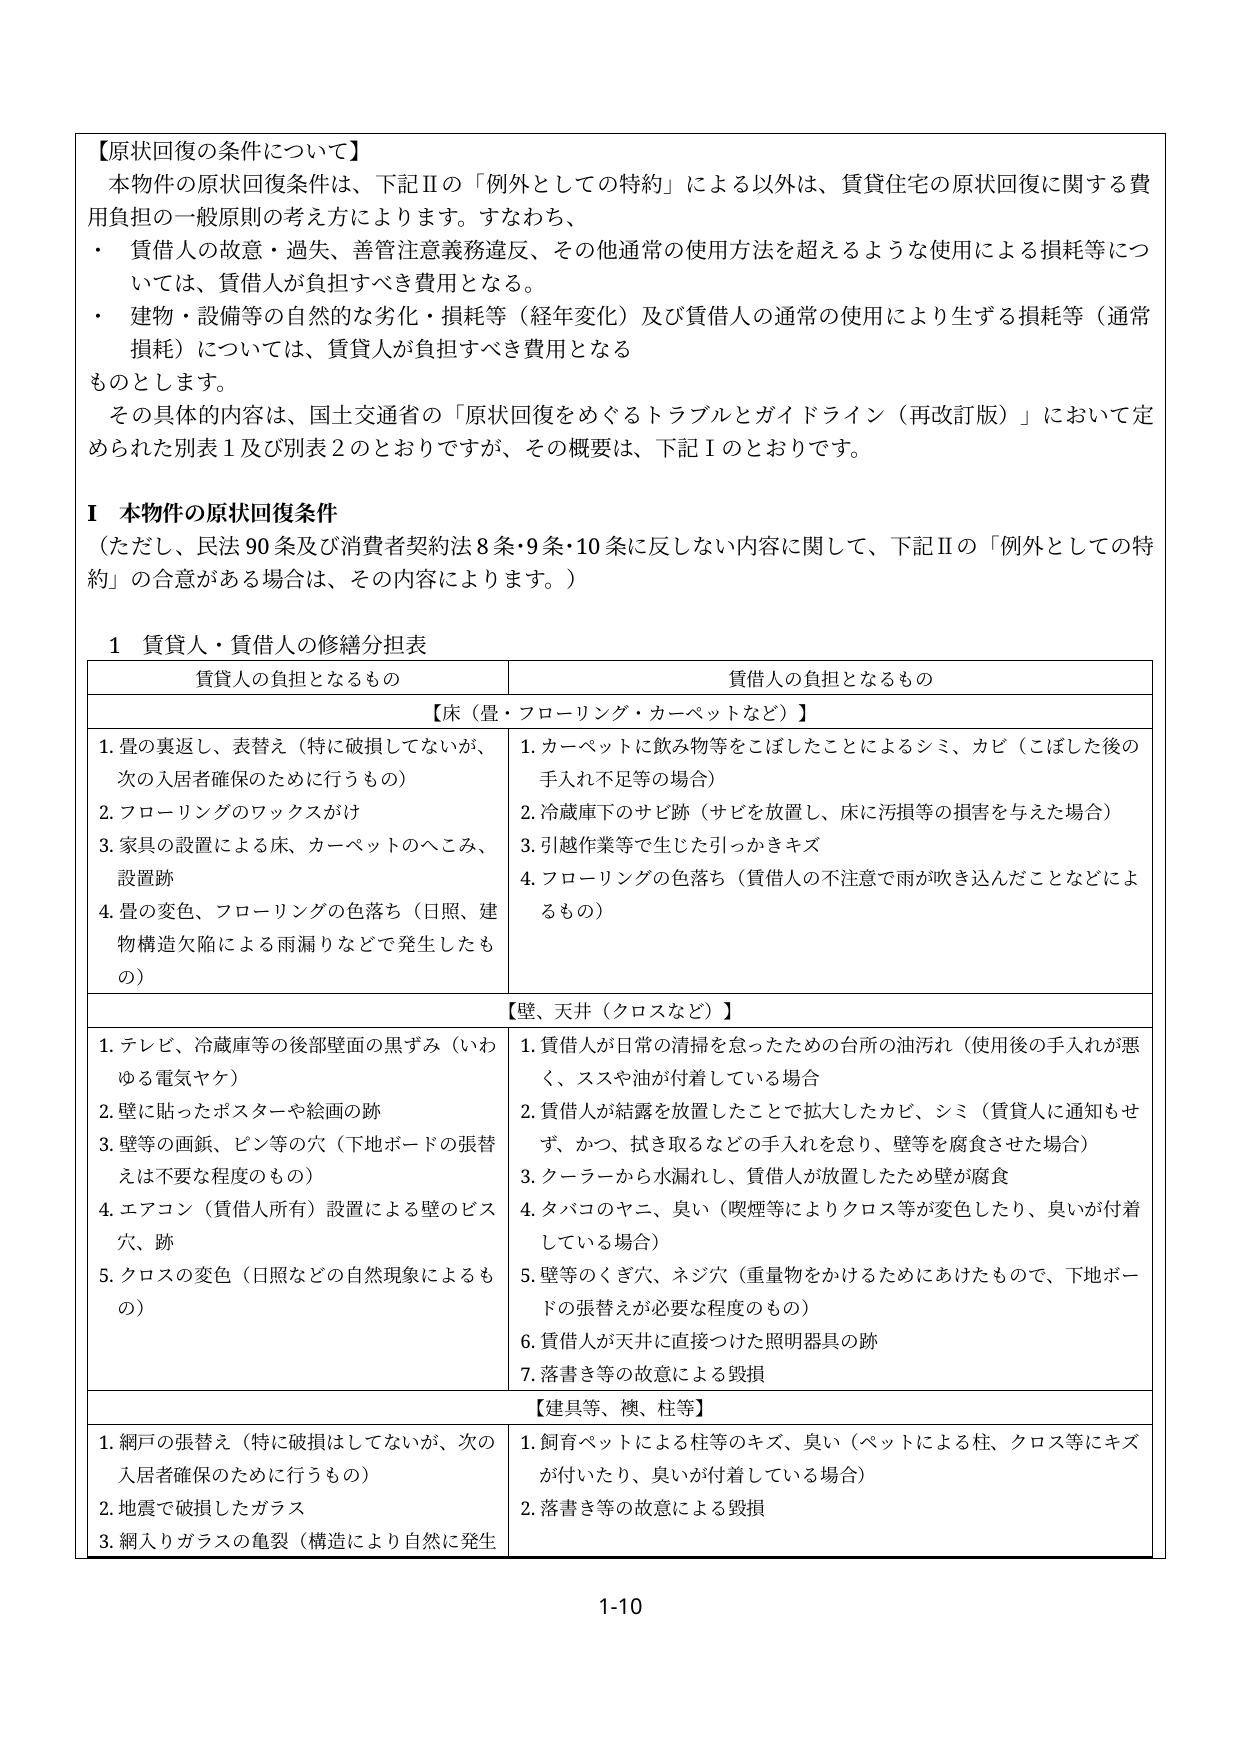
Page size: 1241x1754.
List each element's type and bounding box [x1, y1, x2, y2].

table_header [76, 134, 1165, 1557]
